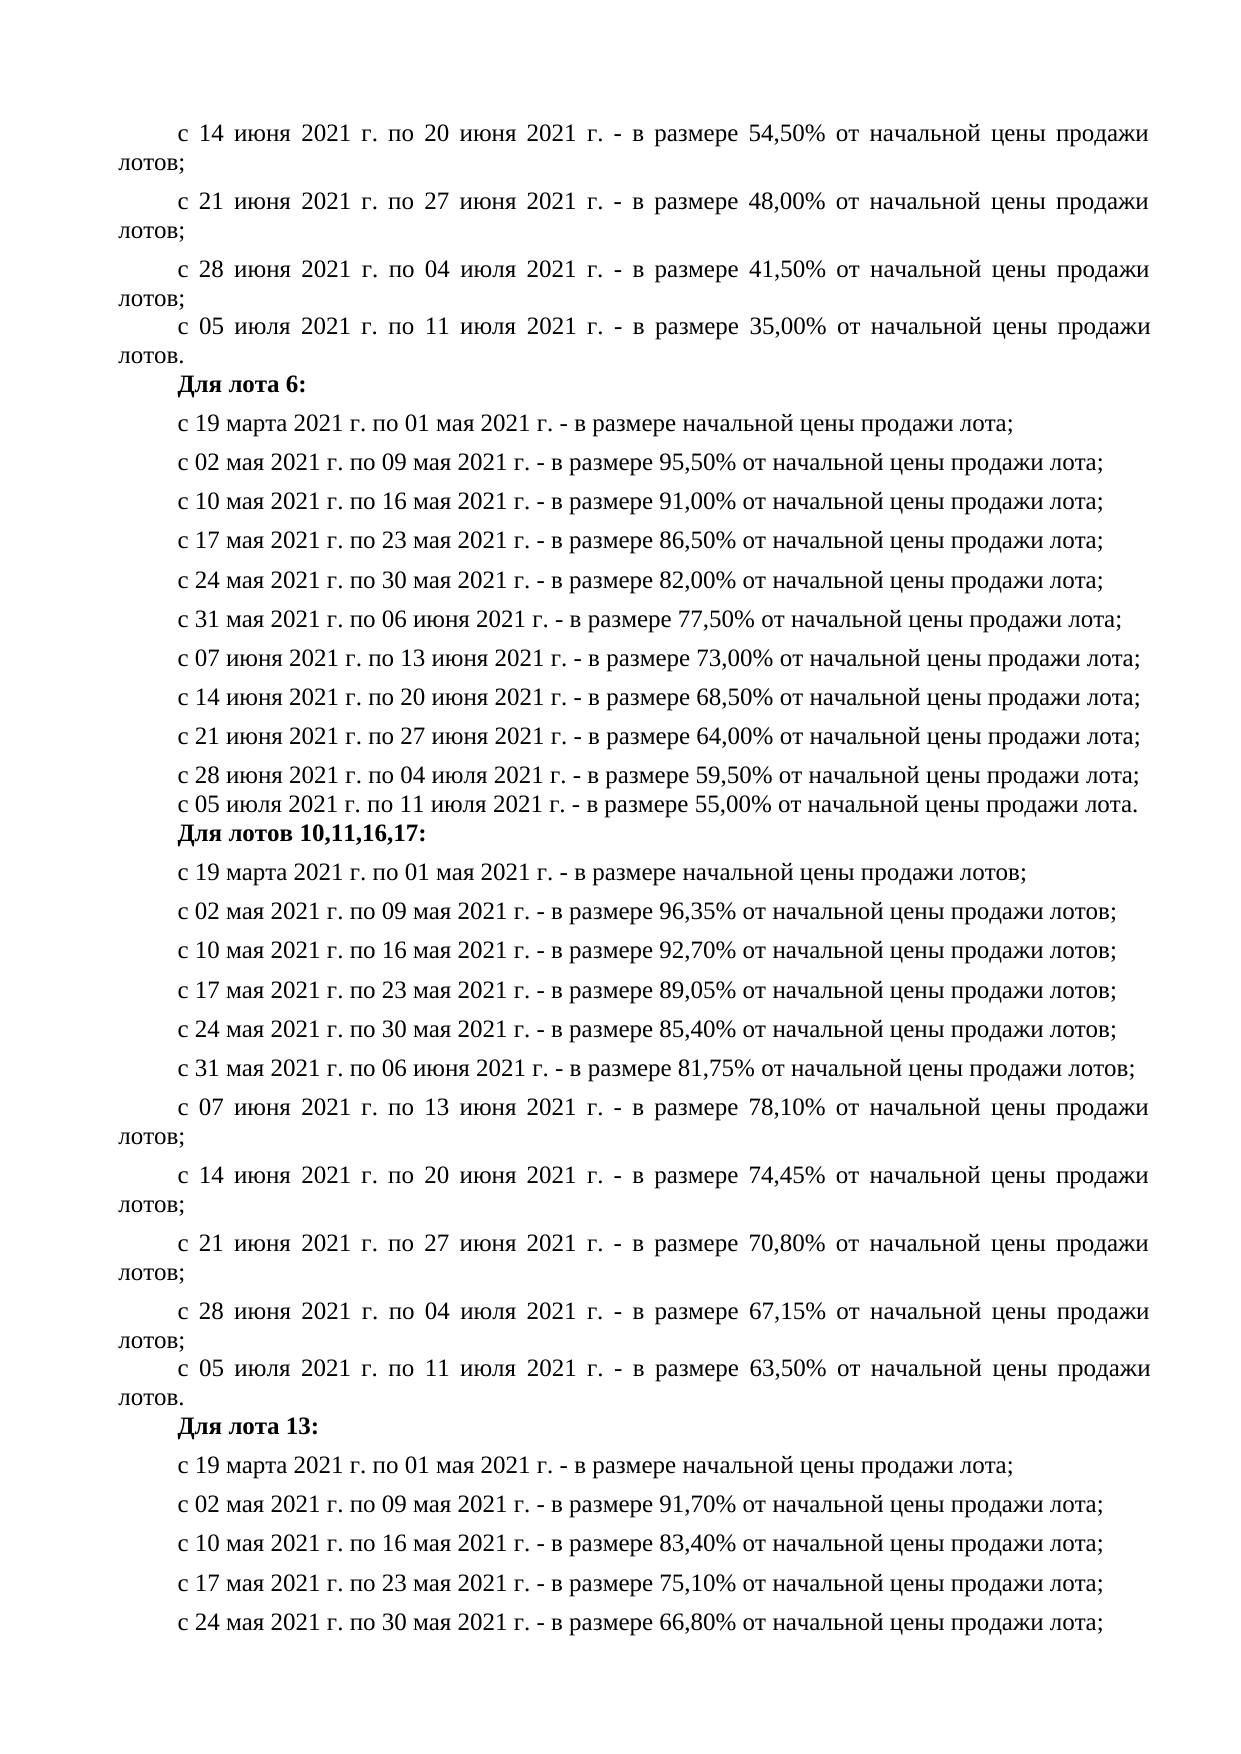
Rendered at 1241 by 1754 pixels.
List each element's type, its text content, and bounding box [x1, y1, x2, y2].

text с 17 мая 2021 г. по 23 мая 2021 г. - в размере 86,50% от начальной цены продажи лота; [118, 526, 1151, 554]
text Для лота 13: [118, 1411, 1151, 1440]
text с 21 июня 2021 г. по 27 июня 2021 г. - в размере 48,00% от начальной цены продажи лотов; [118, 186, 1151, 243]
text с 31 мая 2021 г. по 06 июня 2021 г. - в размере 81,75% от начальной цены продажи лотов; [118, 1053, 1151, 1082]
text с 14 июня 2021 г. по 20 июня 2021 г. - в размере 54,50% от начальной цены продажи лотов; [118, 118, 1151, 176]
text с 24 мая 2021 г. по 30 мая 2021 г. - в размере 66,80% от начальной цены продажи лота; [118, 1607, 1151, 1636]
text с 02 мая 2021 г. по 09 мая 2021 г. - в размере 91,70% от начальной цены продажи лота; [118, 1489, 1151, 1518]
text с 31 мая 2021 г. по 06 июня 2021 г. - в размере 77,50% от начальной цены продажи лота; [118, 604, 1151, 633]
text с 21 июня 2021 г. по 27 июня 2021 г. - в размере 70,80% от начальной цены продажи лотов; [118, 1228, 1151, 1286]
text с 28 июня 2021 г. по 04 июля 2021 г. - в размере 67,15% от начальной цены продажи лотов; [118, 1296, 1151, 1353]
text с 05 июля 2021 г. по 11 июля 2021 г. - в размере 35,00% от начальной цены продажи лотов. [118, 311, 1151, 369]
text с 10 мая 2021 г. по 16 мая 2021 г. - в размере 92,70% от начальной цены продажи лотов; [118, 936, 1151, 964]
text с 02 мая 2021 г. по 09 мая 2021 г. - в размере 95,50% от начальной цены продажи лота; [118, 447, 1151, 476]
text с 02 мая 2021 г. по 09 мая 2021 г. - в размере 96,35% от начальной цены продажи лотов; [118, 896, 1151, 925]
text с 19 марта 2021 г. по 01 мая 2021 г. - в размере начальной цены продажи лота; [118, 1450, 1151, 1479]
text с 28 июня 2021 г. по 04 июля 2021 г. - в размере 59,50% от начальной цены продажи лота; [118, 761, 1151, 789]
text с 10 мая 2021 г. по 16 мая 2021 г. - в размере 83,40% от начальной цены продажи лота; [118, 1528, 1151, 1557]
text с 14 июня 2021 г. по 20 июня 2021 г. - в размере 74,45% от начальной цены продажи лотов; [118, 1160, 1151, 1218]
text с 28 июня 2021 г. по 04 июля 2021 г. - в размере 41,50% от начальной цены продажи лотов; [118, 254, 1151, 311]
text с 24 мая 2021 г. по 30 мая 2021 г. - в размере 82,00% от начальной цены продажи лота; [118, 565, 1151, 593]
text с 10 мая 2021 г. по 16 мая 2021 г. - в размере 91,00% от начальной цены продажи лота; [118, 486, 1151, 515]
text Для лотов 10,11,16,17: [118, 818, 1151, 847]
text с 24 мая 2021 г. по 30 мая 2021 г. - в размере 85,40% от начальной цены продажи лотов; [118, 1014, 1151, 1043]
text с 17 мая 2021 г. по 23 мая 2021 г. - в размере 75,10% от начальной цены продажи лота; [118, 1568, 1151, 1596]
text Для лота 6: [118, 369, 1151, 398]
text с 07 июня 2021 г. по 13 июня 2021 г. - в размере 73,00% от начальной цены продажи лота; [118, 643, 1151, 672]
text с 05 июля 2021 г. по 11 июля 2021 г. - в размере 63,50% от начальной цены продажи лотов. [118, 1353, 1151, 1411]
text с 21 июня 2021 г. по 27 июня 2021 г. - в размере 64,00% от начальной цены продажи лота; [118, 721, 1151, 750]
text с 14 июня 2021 г. по 20 июня 2021 г. - в размере 68,50% от начальной цены продажи лота; [118, 682, 1151, 711]
text с 05 июля 2021 г. по 11 июля 2021 г. - в размере 55,00% от начальной цены продажи лота. [118, 789, 1151, 818]
text с 07 июня 2021 г. по 13 июня 2021 г. - в размере 78,10% от начальной цены продажи лотов; [118, 1092, 1151, 1150]
text с 19 марта 2021 г. по 01 мая 2021 г. - в размере начальной цены продажи лотов; [118, 857, 1151, 886]
text с 17 мая 2021 г. по 23 мая 2021 г. - в размере 89,05% от начальной цены продажи лотов; [118, 975, 1151, 1003]
text с 19 марта 2021 г. по 01 мая 2021 г. - в размере начальной цены продажи лота; [118, 408, 1151, 437]
